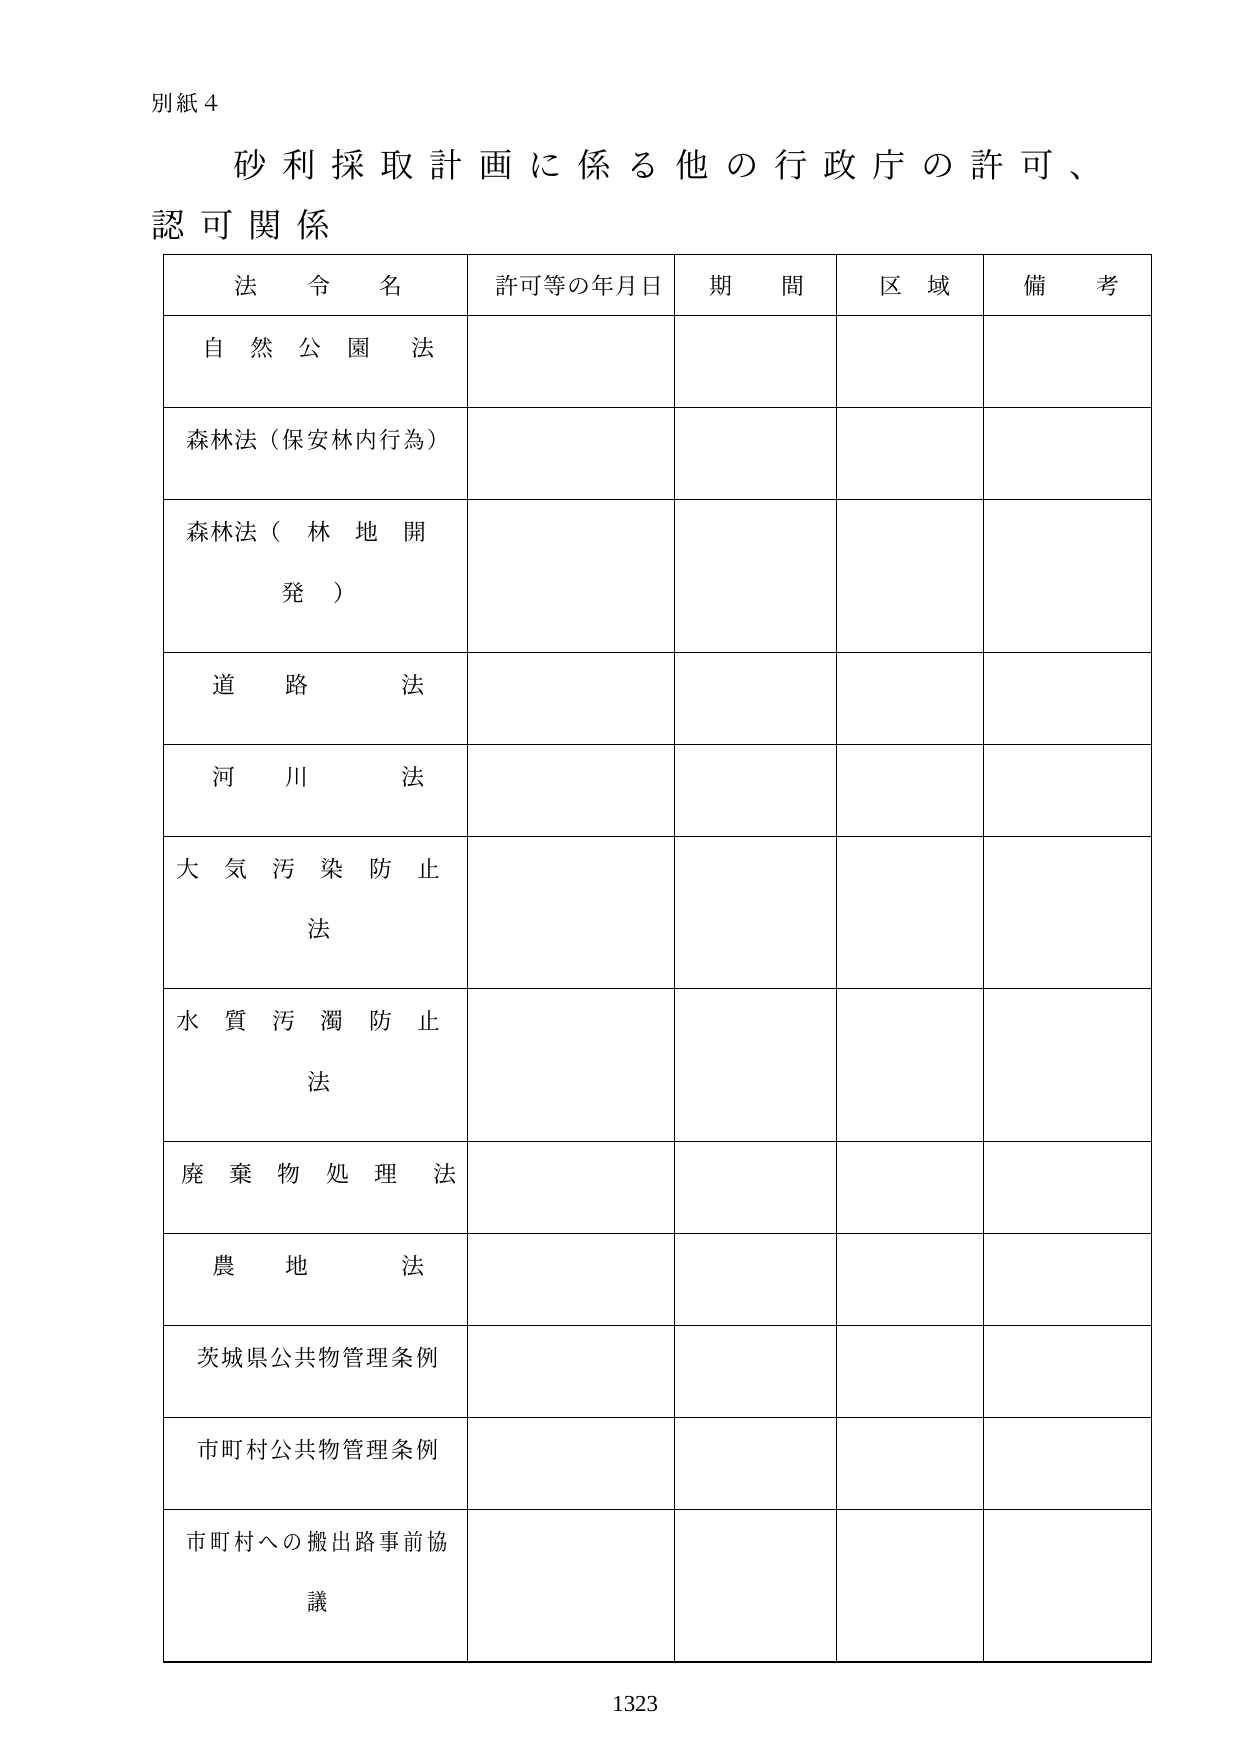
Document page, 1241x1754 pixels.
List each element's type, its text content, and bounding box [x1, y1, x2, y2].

table_header 区 域 [837, 255, 983, 315]
table_cell 廃棄物処理法 [164, 1142, 467, 1233]
table_header 許可等の年月日 [468, 255, 674, 315]
table_cell [468, 837, 674, 988]
table_cell [675, 316, 836, 407]
table_cell [984, 500, 1151, 652]
table_cell 大気汚染防止法 [164, 837, 467, 988]
table_cell [837, 1326, 983, 1417]
table_cell [468, 1418, 674, 1509]
table_cell 市町村公共物管理条例 [164, 1418, 467, 1509]
table_cell [468, 1510, 674, 1661]
text 砂利採取計画に係る他の行政庁の許可、認可関係 [152, 132, 1118, 253]
table_cell [984, 1142, 1151, 1233]
table_cell [468, 745, 674, 836]
table_cell [837, 653, 983, 744]
table_cell [468, 1234, 674, 1325]
table_cell [675, 1418, 836, 1509]
table_cell [675, 408, 836, 499]
table_cell [837, 989, 983, 1141]
table_cell [984, 1326, 1151, 1417]
table_cell [675, 1142, 836, 1233]
table_cell 市町村への搬出路事前協議 [164, 1510, 467, 1661]
table_cell [984, 1418, 1151, 1509]
table_cell [468, 653, 674, 744]
table_cell 水質汚濁防止法 [164, 989, 467, 1141]
table_header 期 間 [675, 255, 836, 315]
table_header 法 令 名 [164, 255, 467, 315]
table_cell [468, 316, 674, 407]
text 別紙４ [152, 72, 1118, 132]
table_cell [837, 408, 983, 499]
table_cell [984, 653, 1151, 744]
table_cell [468, 989, 674, 1141]
table_cell [837, 745, 983, 836]
table_cell [468, 408, 674, 499]
table_cell [837, 1234, 983, 1325]
table_cell [837, 1510, 983, 1661]
table_cell [984, 745, 1151, 836]
table_cell [675, 1326, 836, 1417]
table_cell [984, 1510, 1151, 1661]
table_cell [675, 989, 836, 1141]
table_cell [675, 1510, 836, 1661]
table_cell [984, 408, 1151, 499]
table_cell [984, 1234, 1151, 1325]
table_cell [675, 500, 836, 652]
table_cell [984, 316, 1151, 407]
table_cell [837, 316, 983, 407]
table_cell [468, 500, 674, 652]
table_cell [468, 1142, 674, 1233]
table_cell [675, 745, 836, 836]
table_header 備 考 [984, 255, 1151, 315]
table_cell [837, 1418, 983, 1509]
table_cell 森林法（保安林内行為） [164, 408, 467, 499]
table_cell 河川法 [164, 745, 467, 836]
table_cell [984, 989, 1151, 1141]
table_cell 森林法（林地開発） [164, 500, 467, 652]
table_cell [984, 837, 1151, 988]
table_cell [675, 653, 836, 744]
table_cell [837, 1142, 983, 1233]
table_cell [837, 500, 983, 652]
table_cell 道路法 [164, 653, 467, 744]
table_cell [468, 1326, 674, 1417]
table_cell [675, 1234, 836, 1325]
table_cell 農地法 [164, 1234, 467, 1325]
table_cell 自然公園法 [164, 316, 467, 407]
table_cell 茨城県公共物管理条例 [164, 1326, 467, 1417]
table_cell [675, 837, 836, 988]
table_cell [837, 837, 983, 988]
